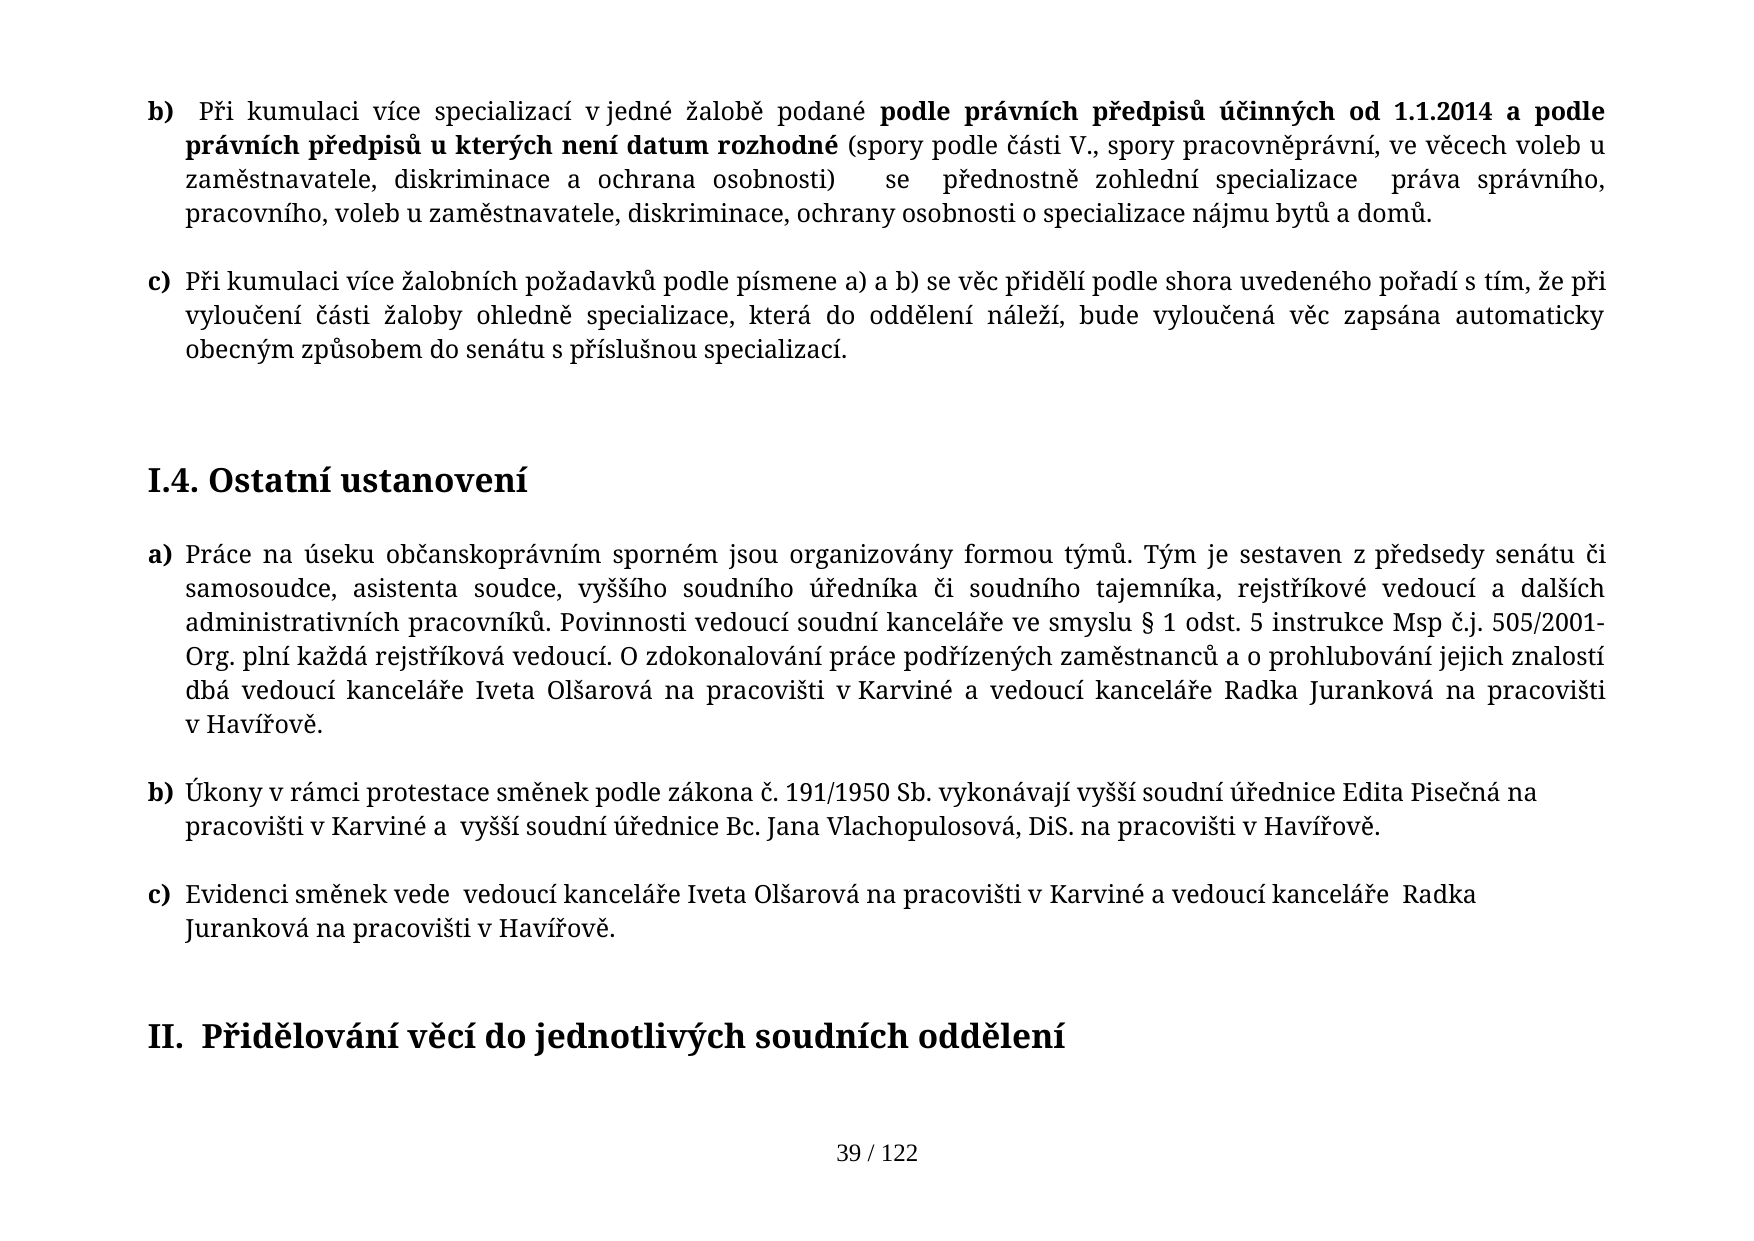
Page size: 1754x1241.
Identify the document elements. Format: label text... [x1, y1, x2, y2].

list Evidenci směnek vede vedoucí kanceláře Iveta Olšarová na pracovišti v Karviné a vedoucí kanceláře Radka Juranková na pracovišti v Havířově. [148, 877, 1606, 945]
list II. Přidělování věcí do jednotlivých soudních oddělení [148, 1013, 1606, 1059]
list Úkony v rámci protestace směnek podle zákona č. 191/1950 Sb. vykonávají vyšší soudní úřednice Edita Pisečná na pracovišti v Karviné a vyšší soudní úřednice Bc. Jana Vlachopulosová, DiS. na pracovišti v Havířově. [148, 775, 1606, 843]
list I.4. Ostatní ustanovení [148, 457, 1606, 502]
list Při kumulaci více specializací v jedné žalobě podané podle právních předpisů účinných od 1.1.2014 a podle právních předpisů u kterých není datum rozhodné (spory podle části V., spory pracovněprávní, ve věcech voleb u zaměstnavatele, diskriminace a ochrana osobnosti) se přednostně zohlední specializace práva správního, pracovního, voleb u zaměstnavatele, diskriminace, ochrany osobnosti o specializace nájmu bytů a domů. [148, 94, 1606, 230]
list Při kumulaci více žalobních požadavků podle písmene a) a b) se věc přidělí podle shora uvedeného pořadí s tím, že při vyloučení části žaloby ohledně specializace, která do oddělení náleží, bude vyloučená věc zapsána automaticky obecným způsobem do senátu s příslušnou specializací. [148, 264, 1606, 366]
list Práce na úseku občanskoprávním sporném jsou organizovány formou týmů. Tým je sestaven z předsedy senátu či samosoudce, asistenta soudce, vyššího soudního úředníka či soudního tajemníka, rejstříkové vedoucí a dalších administrativních pracovníků. Povinnosti vedoucí soudní kanceláře ve smyslu § 1 odst. 5 instrukce Msp č.j. 505/2001-Org. plní každá rejstříková vedoucí. O zdokonalování práce podřízených zaměstnanců a o prohlubování jejich znalostí dbá vedoucí kanceláře Iveta Olšarová na pracovišti v Karviné a vedoucí kanceláře Radka Juranková na pracovišti v Havířově. [148, 536, 1606, 741]
